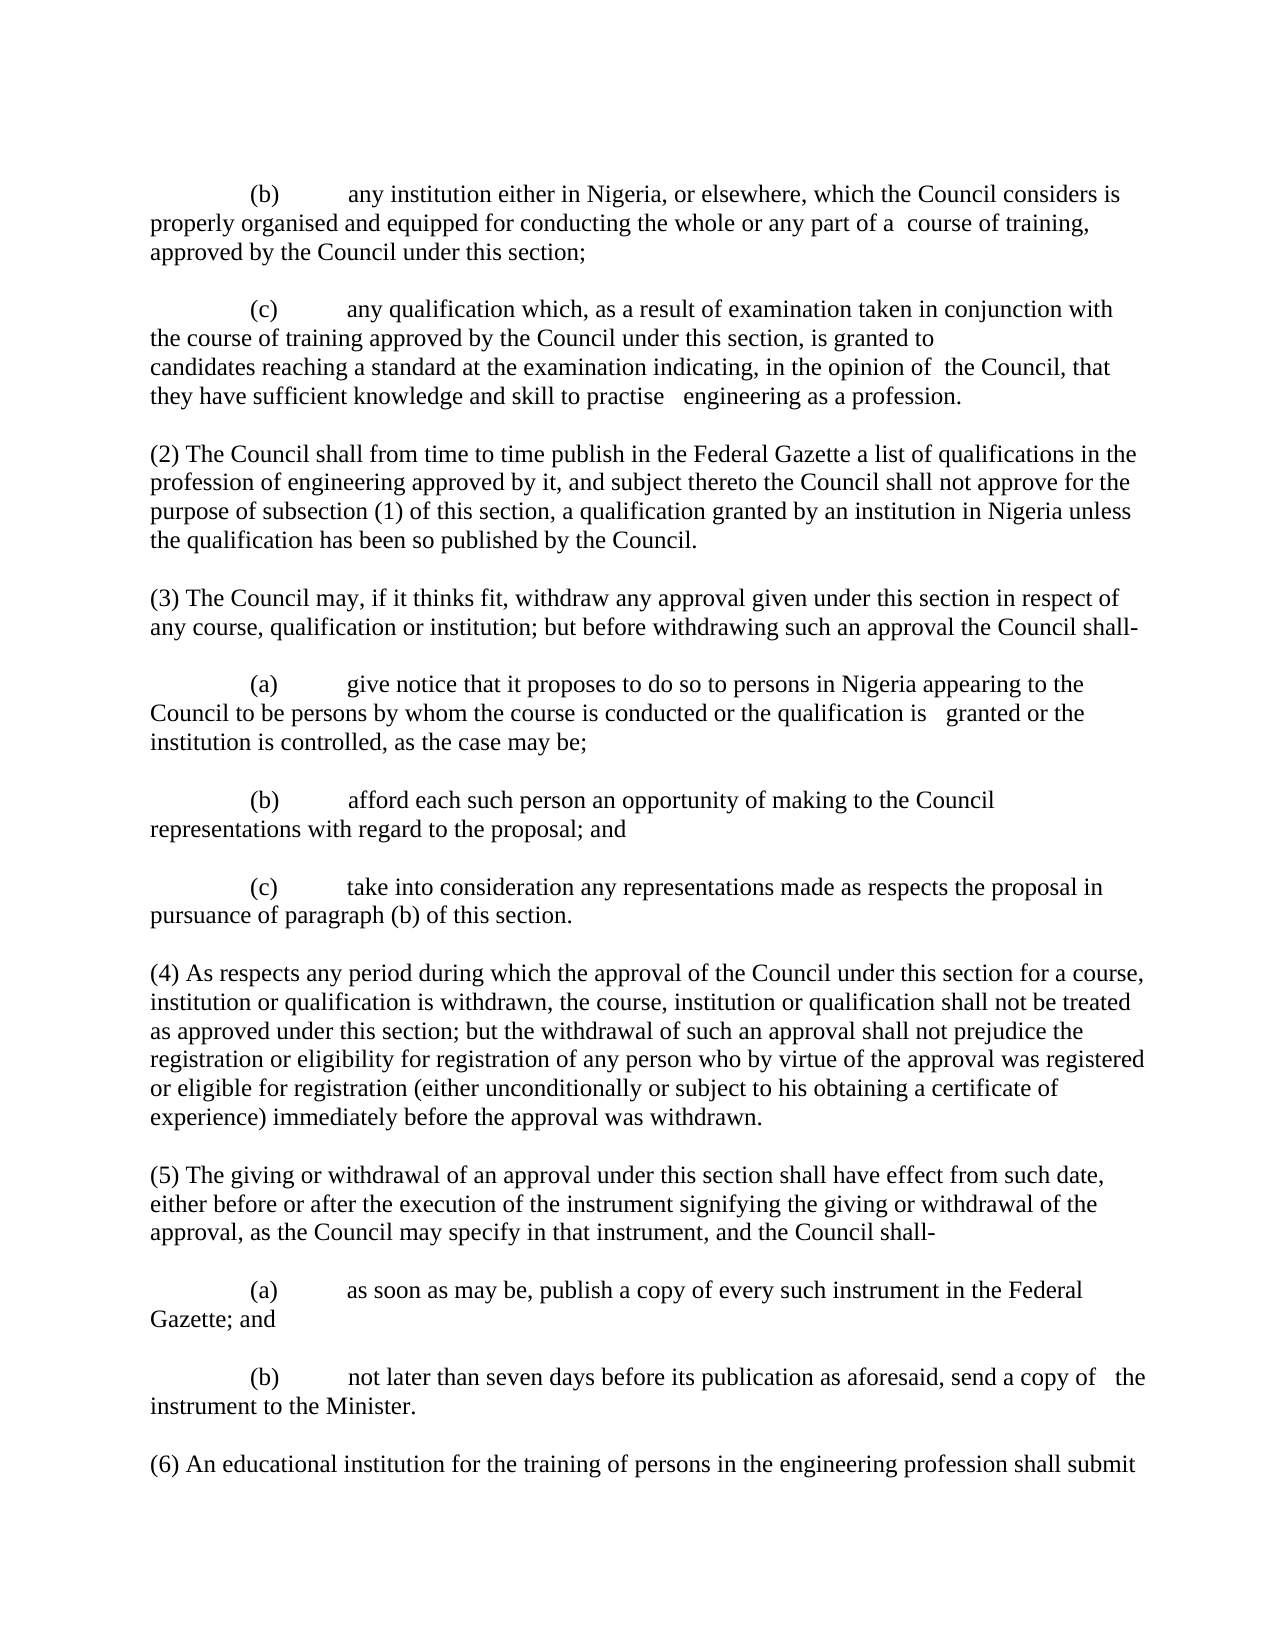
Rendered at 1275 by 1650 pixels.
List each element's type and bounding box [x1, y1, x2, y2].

table_header [150, 150, 1153, 1477]
